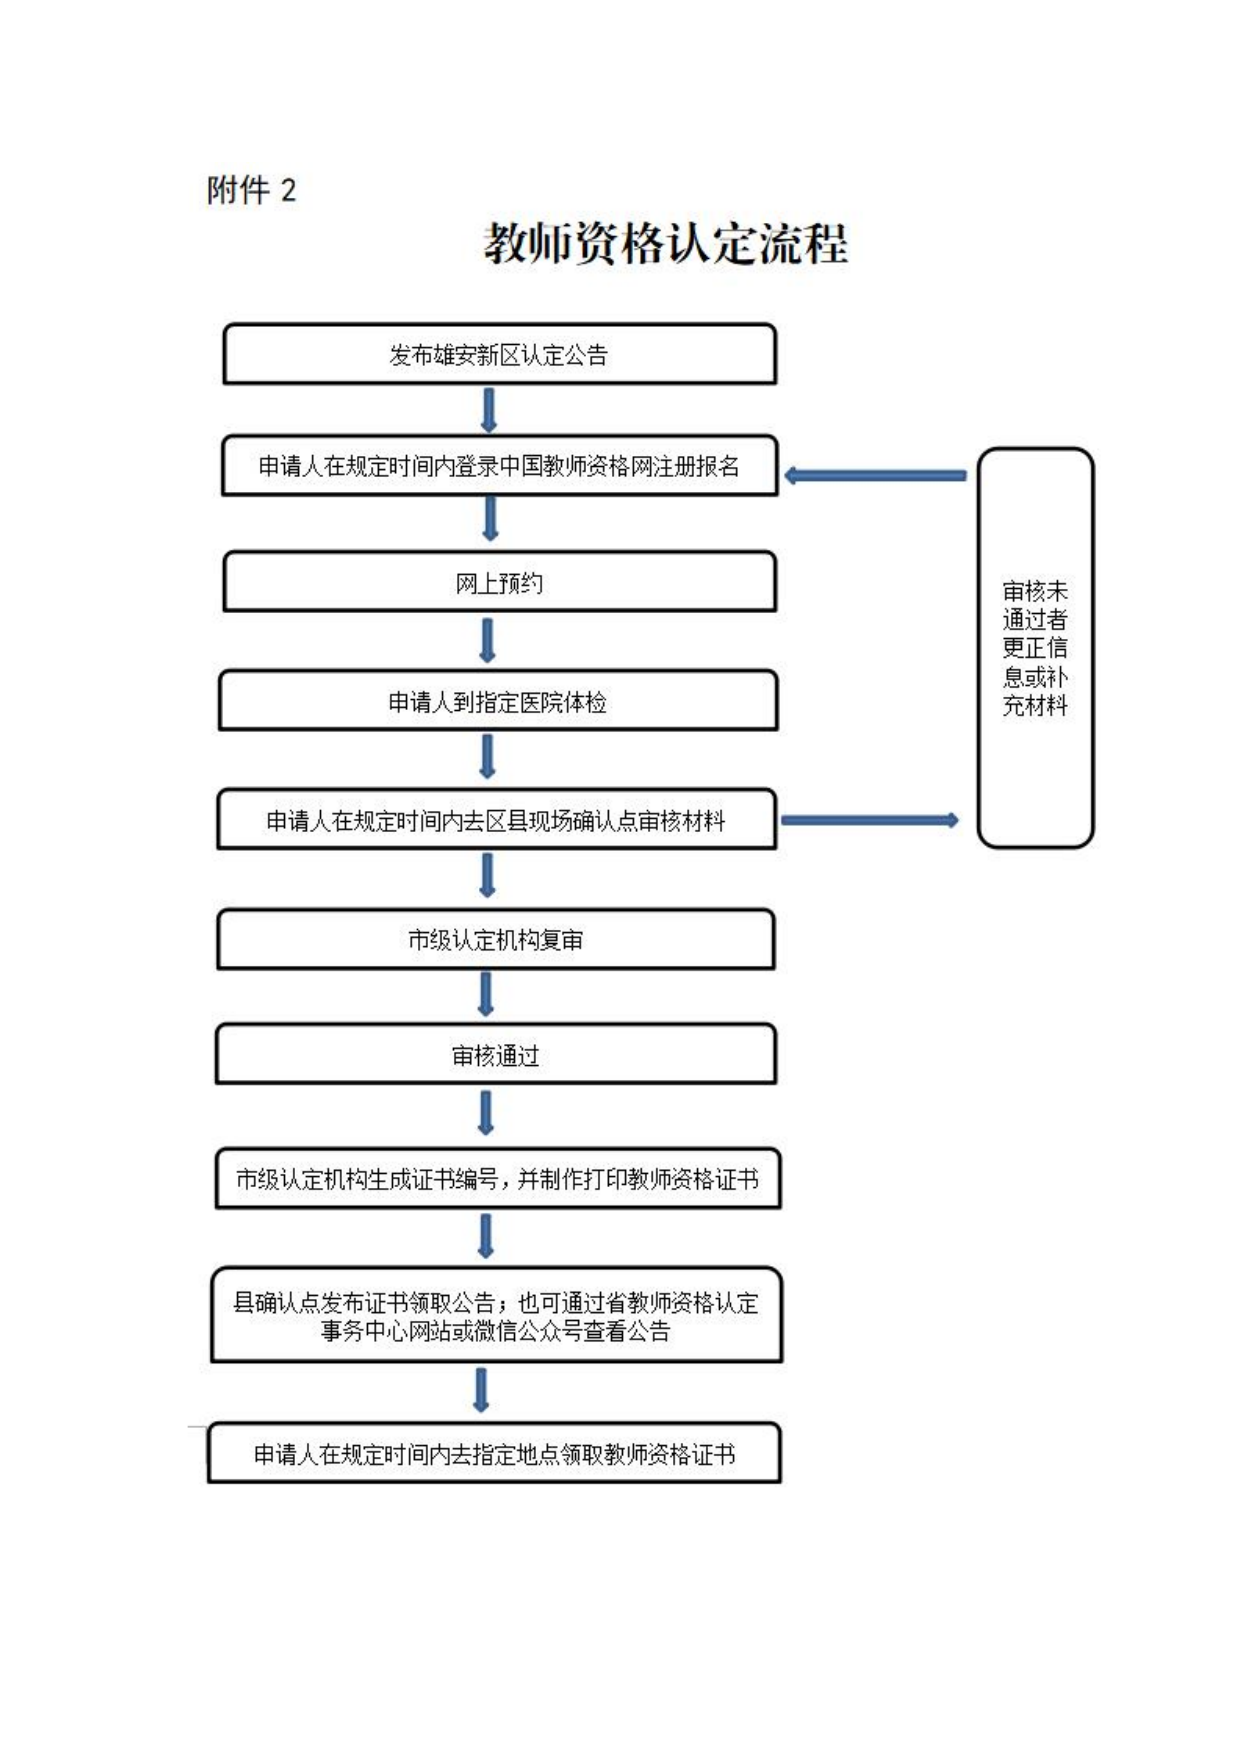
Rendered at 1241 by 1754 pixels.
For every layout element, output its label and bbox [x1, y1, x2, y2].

picture [187, 162, 1107, 1492]
